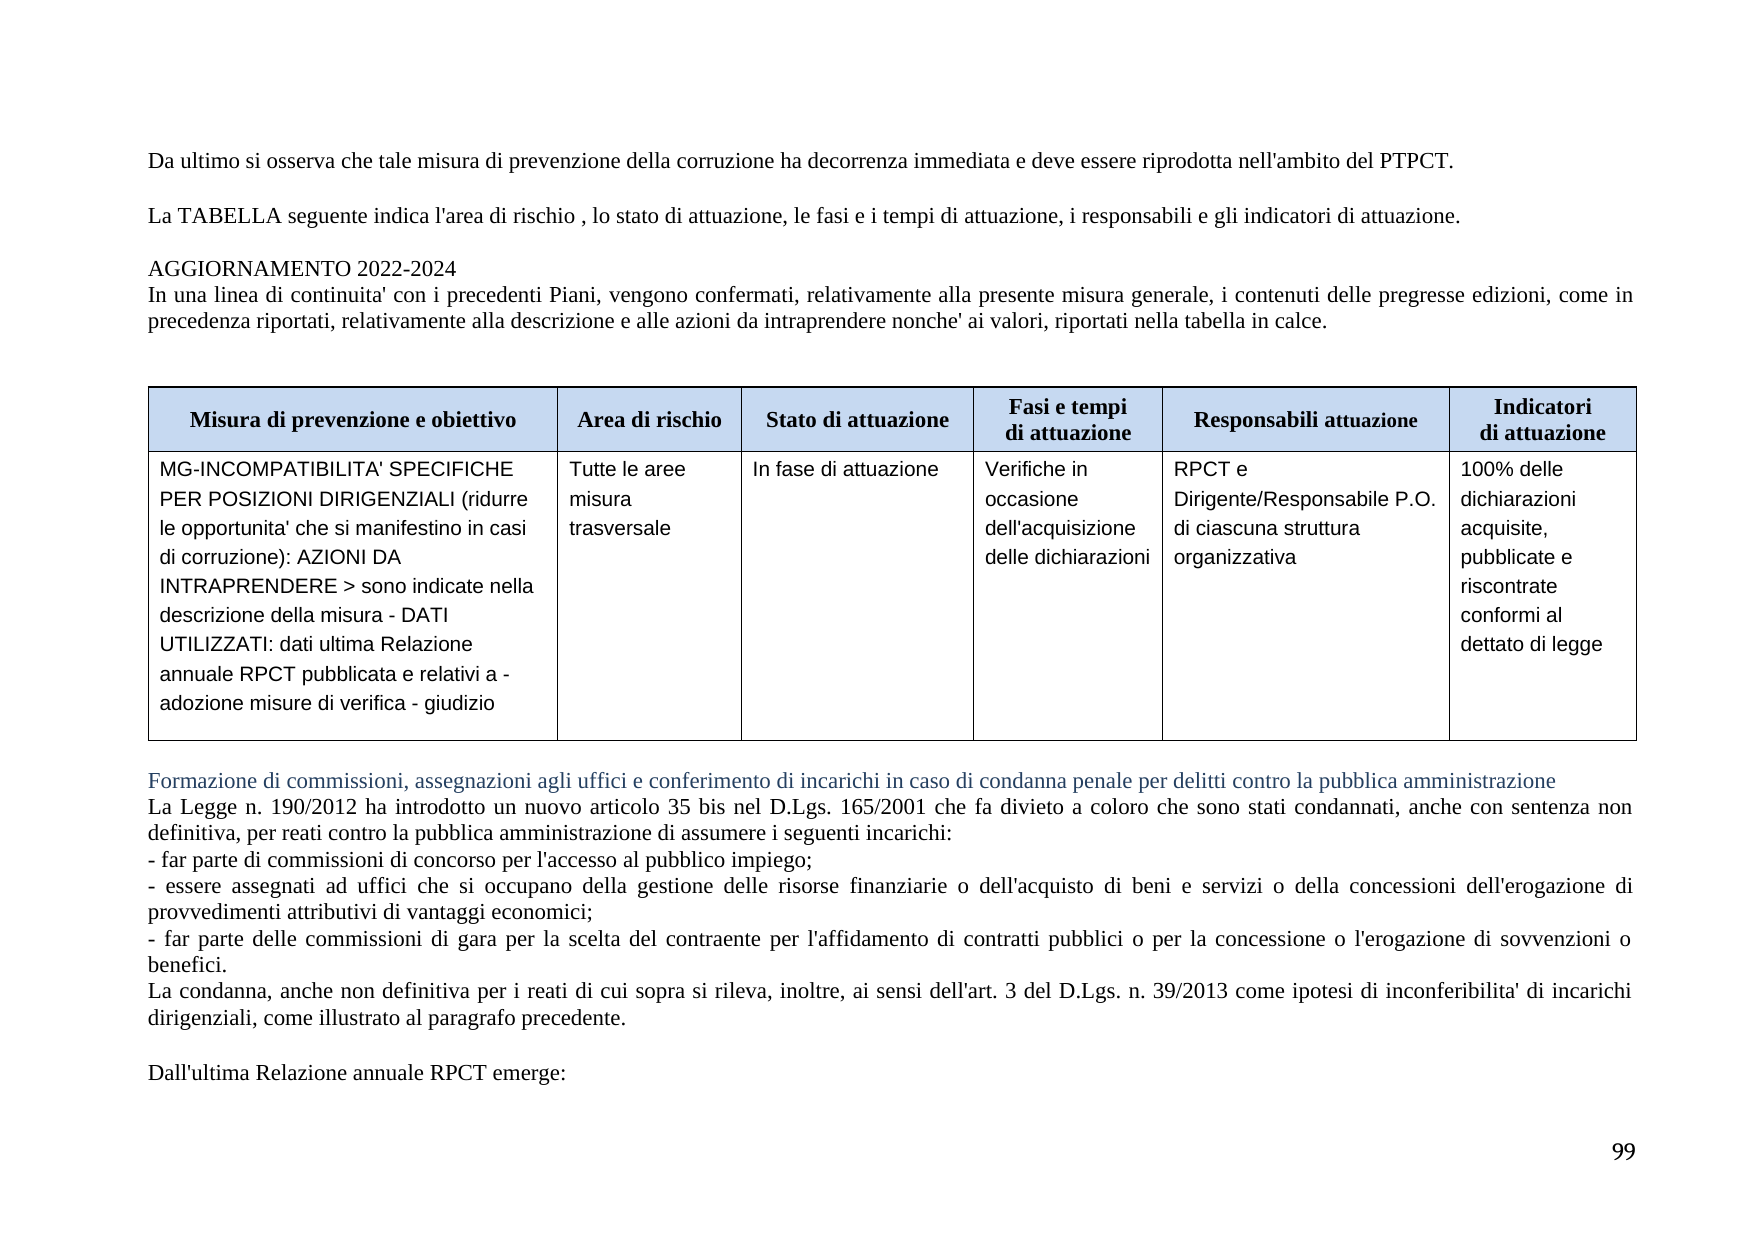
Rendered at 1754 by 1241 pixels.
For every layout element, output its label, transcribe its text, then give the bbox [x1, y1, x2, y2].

text In una linea di continuita' con i precedenti Piani, vengono confermati, relativamente alla presente misura generale, i contenuti delle pregresse edizioni, come in precedenza riportati, relativamente alla descrizione e alle azioni da intraprendere nonche' ai valori, riportati nella tabella in calce. [148, 281, 1636, 334]
table_cell 100% delle dichiarazioni acquisite, pubblicate e riscontrate conformi al dettato di legge [1450, 452, 1636, 739]
text La condanna, anche non definitiva per i reati di cui sopra si rileva, inoltre, ai sensi dell'art. 3 del D.Lgs. n. 39/2013 come ipotesi di inconferibilita' di incarichi dirigenziali, come illustrato al paragrafo precedente. [148, 977, 1636, 1030]
table_cell MG-INCOMPATIBILITA' SPECIFICHE PER POSIZIONI DIRIGENZIALI (ridurre le opportunita' che si manifestino in casi di corruzione): AZIONI DA INTRAPRENDERE > sono indicate nella descrizione della misura - DATI UTILIZZATI: dati ultima Relazione annuale RPCT pubblicata e relativi a - adozione misure di verifica - giudizio [149, 452, 557, 739]
table_cell RPCT e Dirigente/Responsabile P.O. di ciascuna struttura organizzativa [1163, 452, 1449, 739]
table_cell Tutte le aree misura trasversale [558, 452, 741, 739]
table_cell In fase di attuazione [742, 452, 973, 739]
text - far parte di commissioni di concorso per l'accesso al pubblico impiego; [148, 846, 1636, 872]
subtitle Formazione di commissioni, assegnazioni agli uffici e conferimento di incarichi in caso di condanna penale per delitti contro la pubblica amministrazione [148, 767, 1636, 793]
text La TABELLA seguente indica l'area di rischio , lo stato di attuazione, le fasi e i tempi di attuazione, i responsabili e gli indicatori di attuazione. [148, 202, 1636, 228]
table_header Area di rischio [558, 388, 741, 451]
text Da ultimo si osserva che tale misura di prevenzione della corruzione ha decorrenza immediata e deve essere riprodotta nell'ambito del PTPCT. [148, 147, 1636, 173]
table_header Stato di attuazione [742, 388, 973, 451]
table_header Indicatori di attuazione [1450, 388, 1636, 451]
text AGGIORNAMENTO 2022-2024 [148, 255, 1636, 281]
table_header Responsabili attuazione [1163, 388, 1449, 451]
text - far parte delle commissioni di gara per la scelta del contraente per l'affidamento di contratti pubblici o per la concessione o l'erogazione di sovvenzioni o benefici. [148, 925, 1636, 977]
text Dall'ultima Relazione annuale RPCT emerge: [148, 1059, 1636, 1085]
table_cell Verifiche in occasione dell'acquisizione delle dichiarazioni [974, 452, 1162, 739]
table_header Fasi e tempi di attuazione [974, 388, 1162, 451]
text La Legge n. 190/2012 ha introdotto un nuovo articolo 35 bis nel D.Lgs. 165/2001 che fa divieto a coloro che sono stati condannati, anche con sentenza non definitiva, per reati contro la pubblica amministrazione di assumere i seguenti incarichi: [148, 793, 1636, 846]
text - essere assegnati ad uffici che si occupano della gestione delle risorse finanziarie o dell'acquisto di beni e servizi o della concessioni dell'erogazione di provvedimenti attributivi di vantaggi economici; [148, 872, 1636, 925]
table_header Misura di prevenzione e obiettivo [149, 388, 557, 451]
